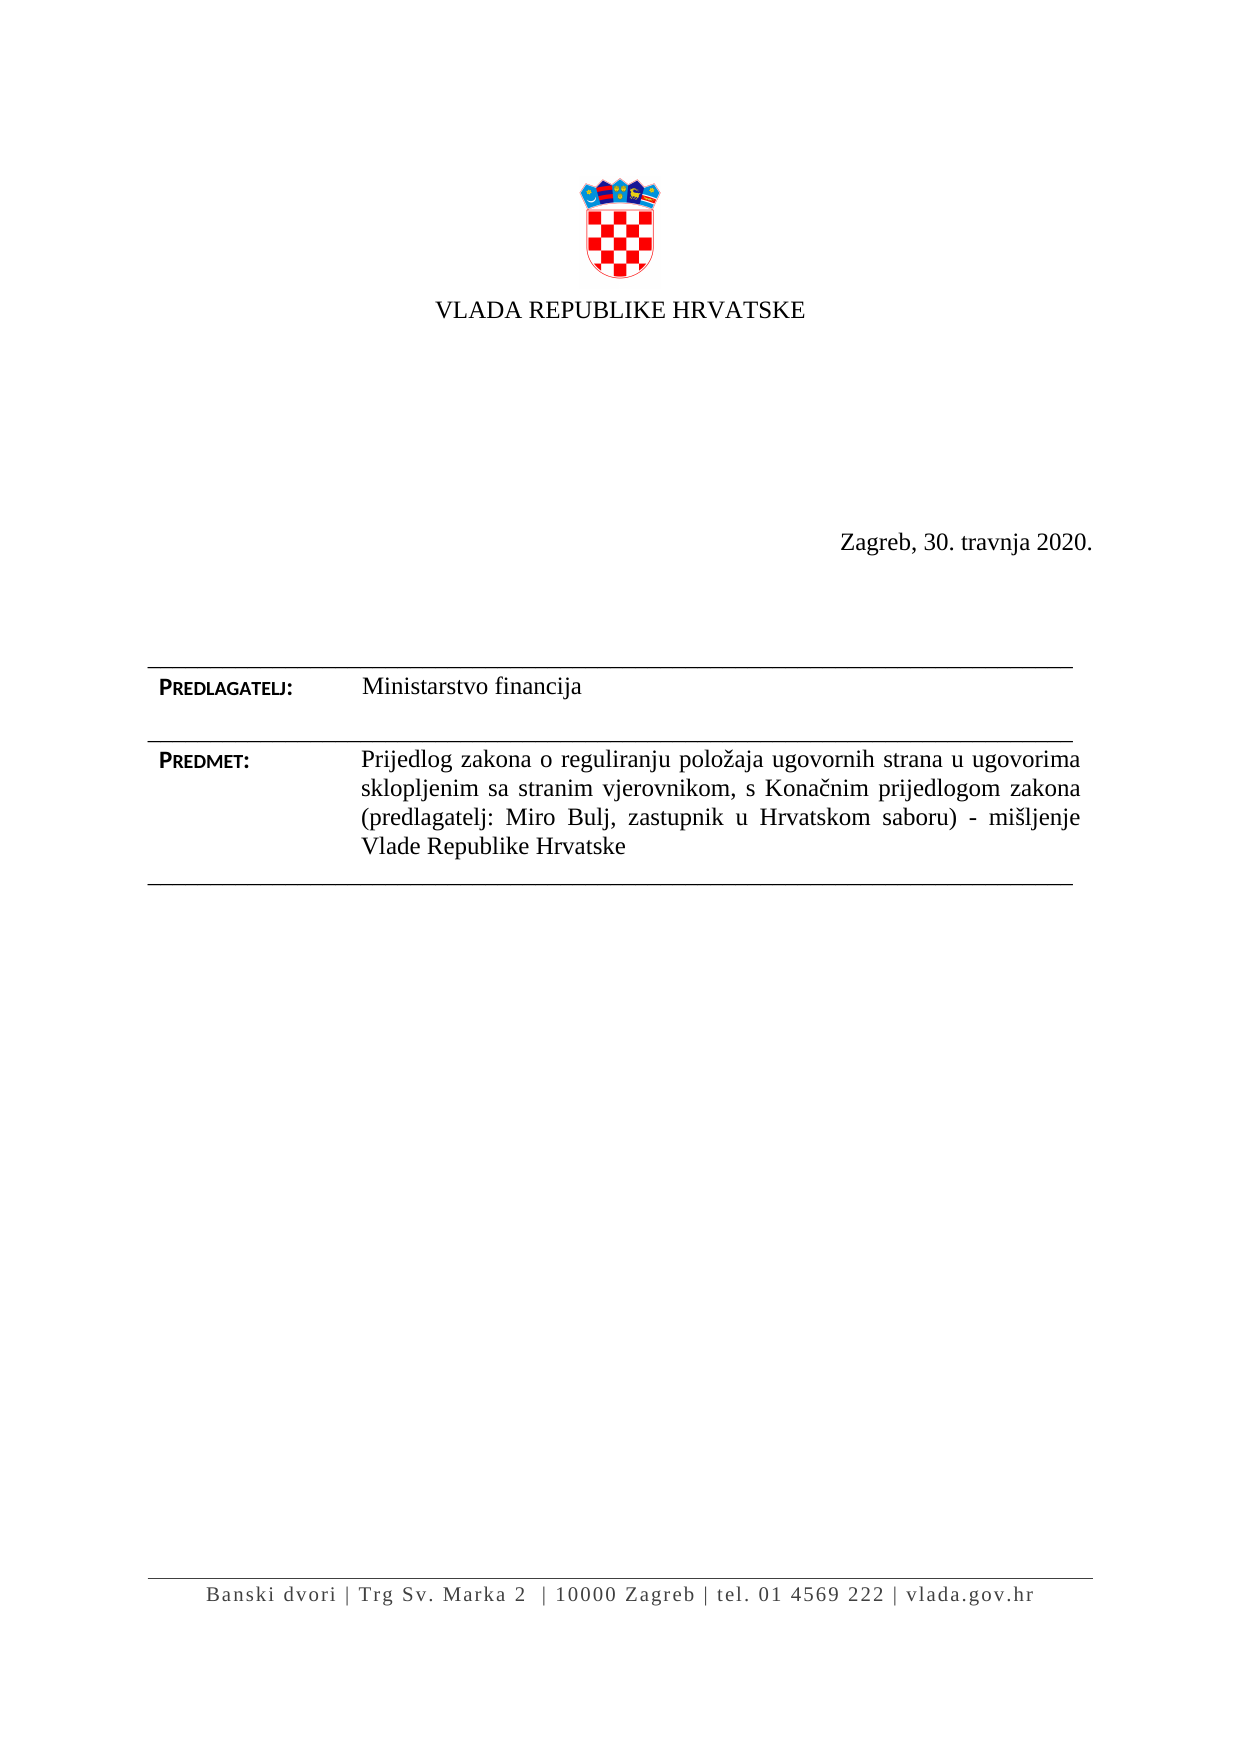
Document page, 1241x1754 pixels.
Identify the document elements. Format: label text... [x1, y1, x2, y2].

text Zagreb, 30. travnja 2020. [148, 527, 1093, 556]
text Banski dvori | Trg Sv. Marka 2 | 10000 Zagreb | tel. 01 4569 222 | vlada.gov.hr [148, 1579, 1093, 1606]
text VLADA REPUBLIKE HRVATSKE [148, 295, 1093, 323]
table_header Predmet: [148, 745, 349, 859]
picture [578, 176, 662, 289]
table_header Ministarstvo financija [351, 671, 1093, 716]
text __________________________________________________________________________ [148, 859, 1093, 888]
text __________________________________________________________________________ [148, 716, 1093, 744]
table_header Prijedlog zakona o reguliranju položaja ugovornih strana u ugovorima sklopljenim sa stranim vjerovnikom, s Konačnim prijedlogom zakona (predlagatelj: Miro Bulj, zastupnik u Hrvatskom saboru) - mišljenje Vlade Republike Hrvatske [350, 745, 1093, 859]
table_header Predlagatelj: [148, 671, 351, 716]
text __________________________________________________________________________ [148, 642, 1093, 671]
